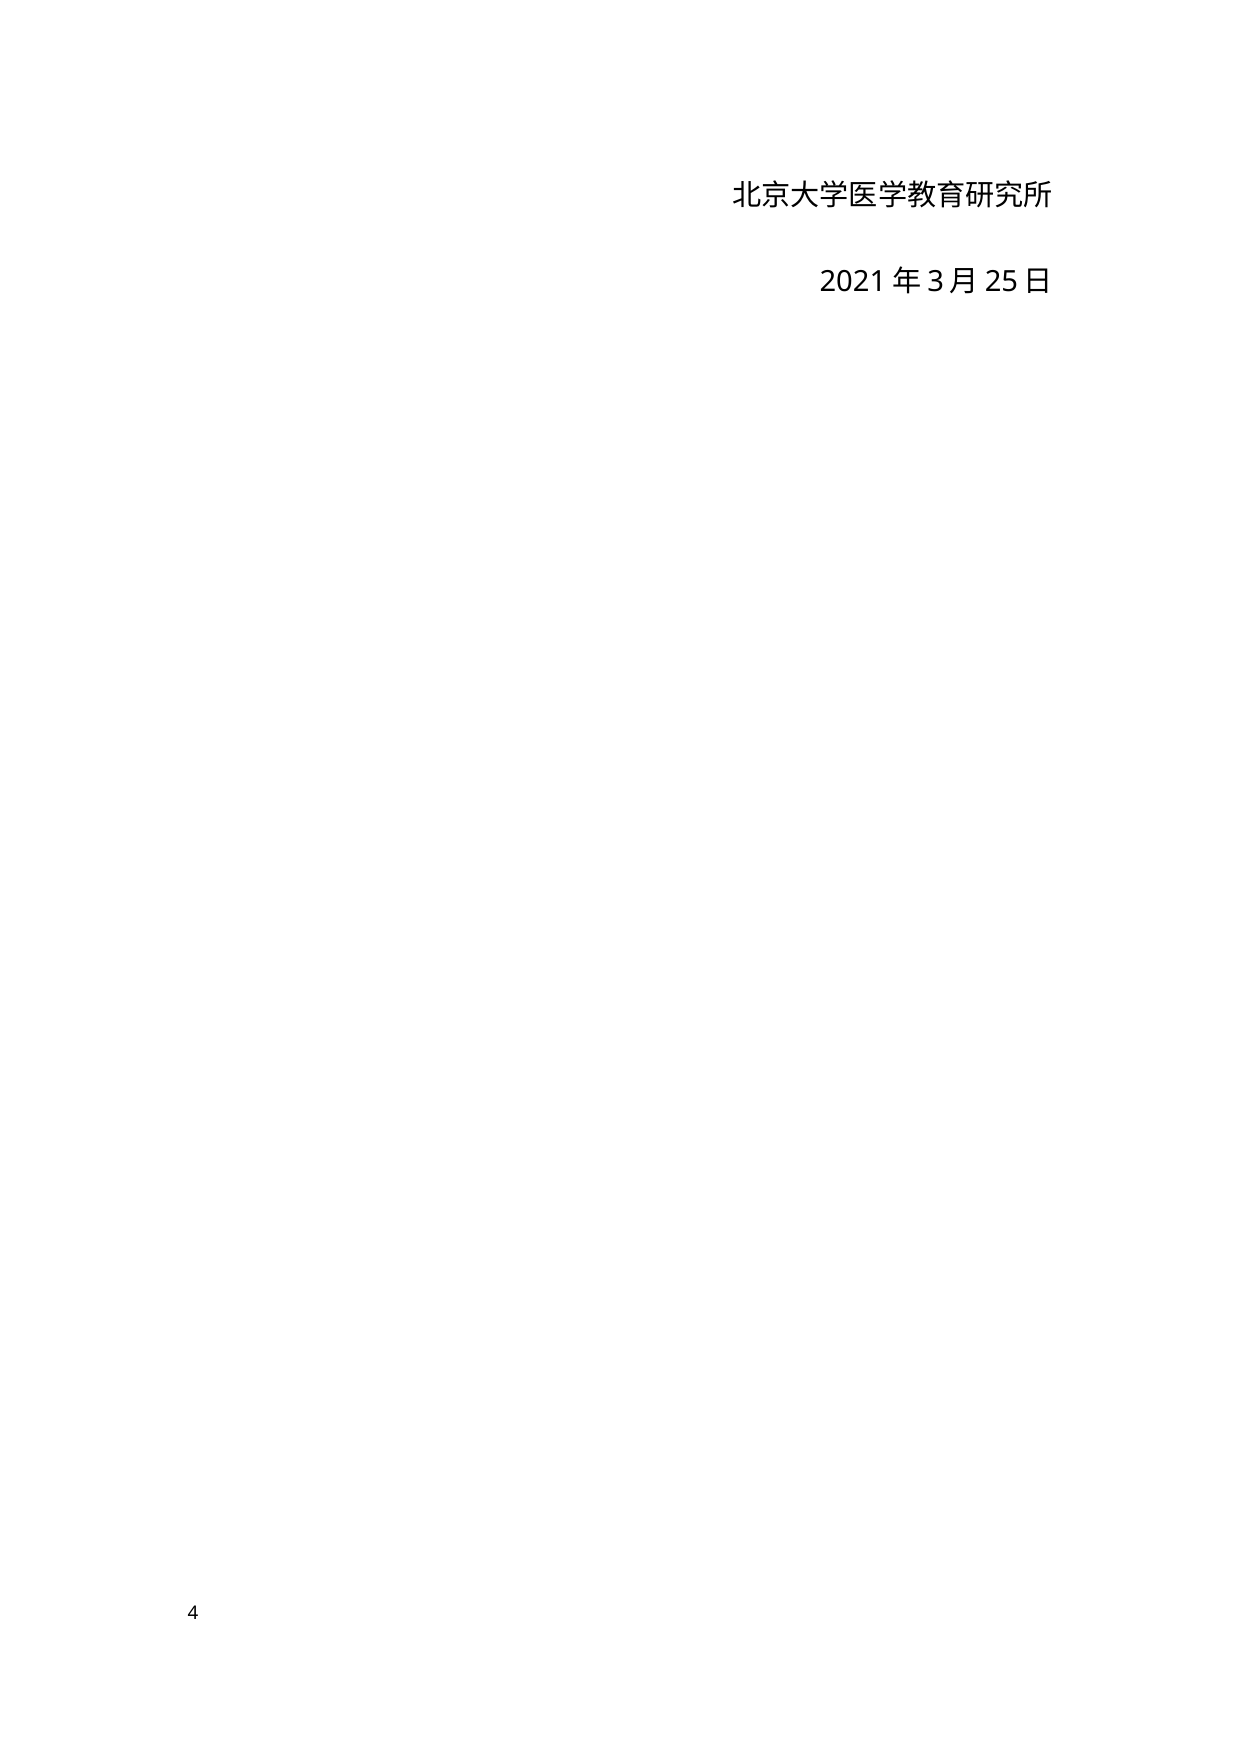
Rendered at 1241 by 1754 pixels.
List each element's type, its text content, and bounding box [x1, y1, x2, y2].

text 北京大学医学教育研究所 [187, 160, 1053, 225]
text 2021年3月25日 [187, 246, 1053, 311]
